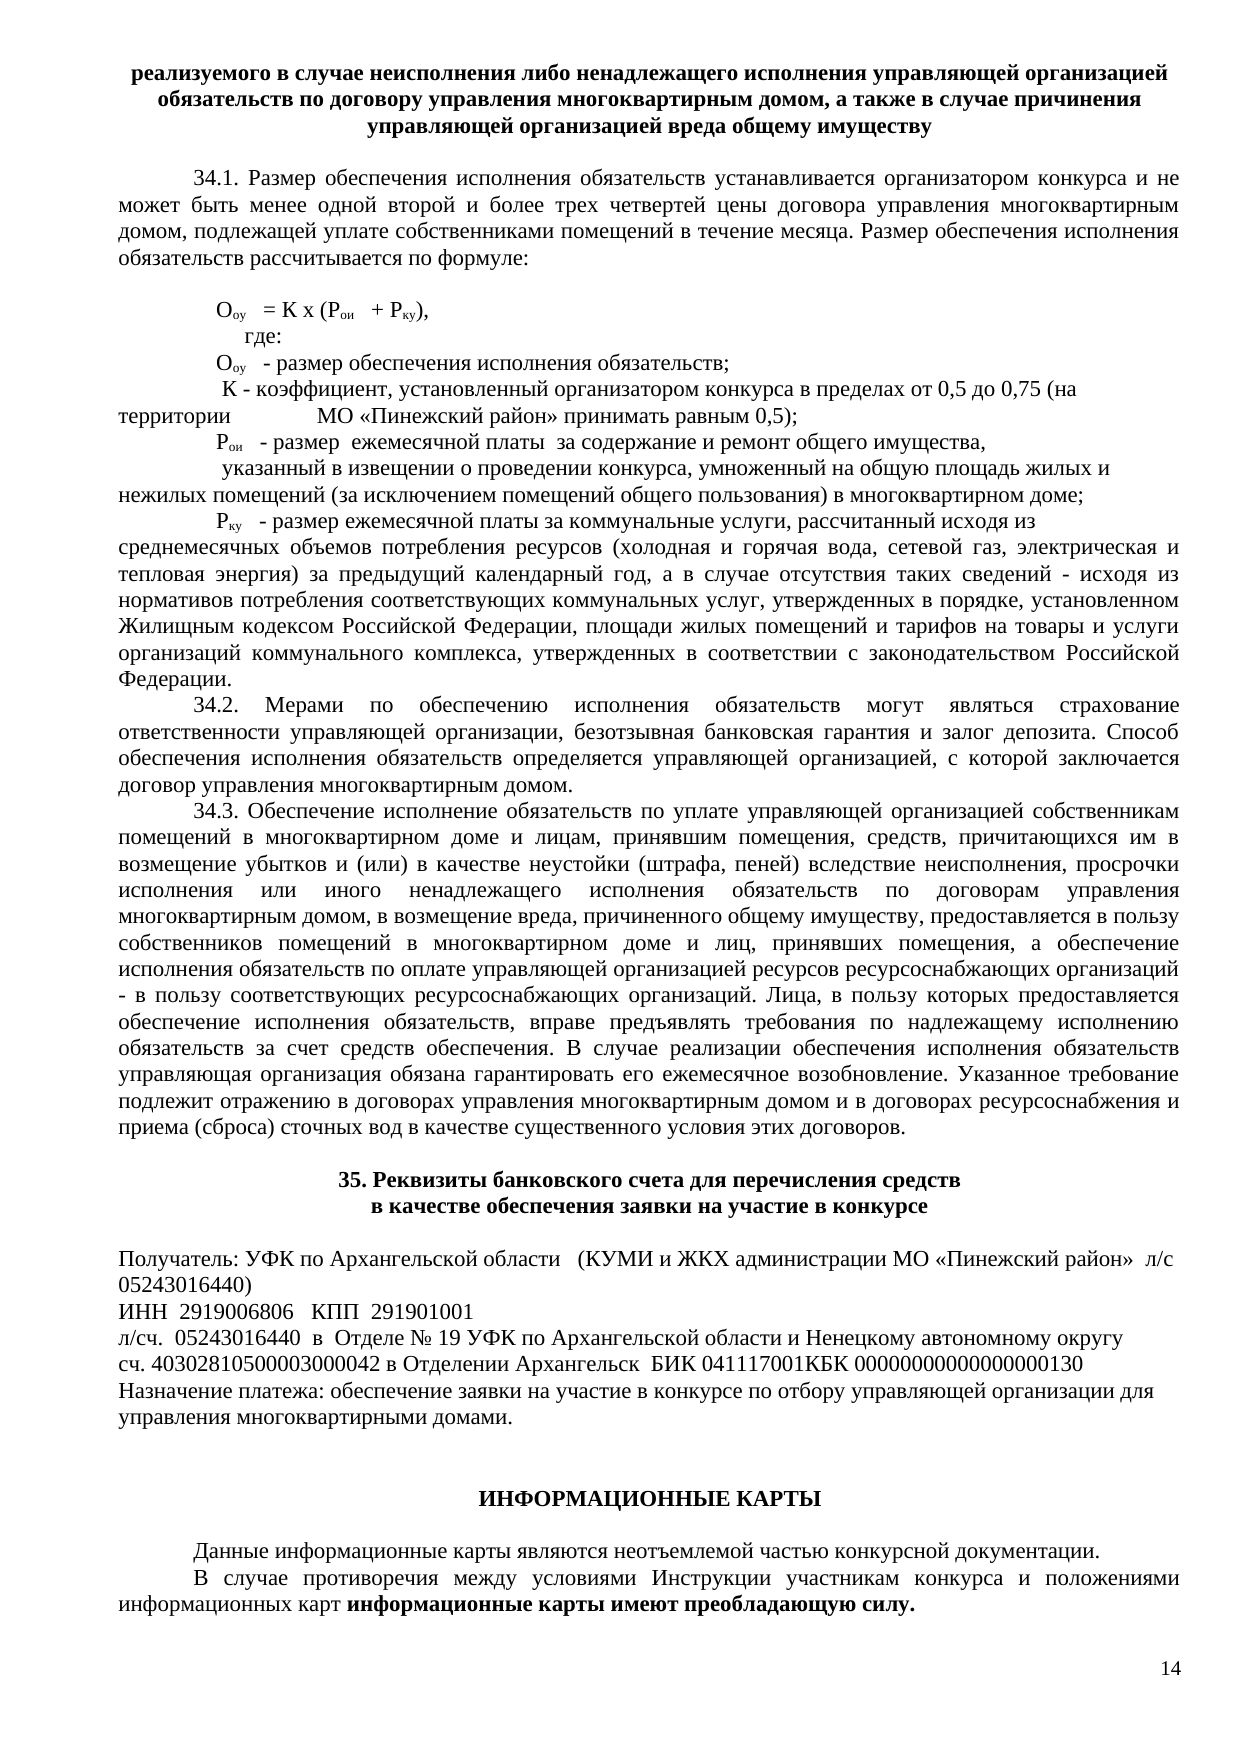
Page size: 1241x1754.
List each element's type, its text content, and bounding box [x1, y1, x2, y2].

text Назначение платежа: обеспечение заявки на участие в конкурсе по отбору управляющей организации для управления многоквартирными домами. [118, 1377, 1181, 1429]
text Рку - размер ежемесячной платы за коммунальные услуги, рассчитанный исходя из [118, 507, 1181, 533]
text К - коэффициент, установленный организатором конкурса в пределах от 0,5 до 0,75 (на территории МО «Пинежский район» принимать равным 0,5); [118, 375, 1181, 428]
text 34.1. Размер обеспечения исполнения обязательств устанавливается организатором конкурса и не может быть менее одной второй и более трех четвертей цены договора управления многоквартирным домом, подлежащей уплате собственниками помещений в течение месяца. Размер обеспечения исполнения обязательств рассчитывается по формуле: [118, 164, 1181, 270]
text где: [118, 323, 1181, 349]
text Данные информационные карты являются неотъемлемой частью конкурсной документации. [118, 1537, 1181, 1564]
text В случае противоречия между условиями Инструкции участникам конкурса и положениями информационных карт информационные карты имеют преобладающую силу. [118, 1564, 1181, 1616]
text 34.3. Обеспечение исполнение обязательств по уплате управляющей организацией собственникам помещений в многоквартирном доме и лицам, принявшим помещения, средств, причитающихся им в возмещение убытков и (или) в качестве неустойки (штрафа, пеней) вследствие неисполнения, просрочки исполнения или иного ненадлежащего исполнения обязательств по договорам управления многоквартирным домом, в возмещение вреда, причиненного общему имуществу, предоставляется в пользу собственников помещений в многоквартирном доме и лиц, принявших помещения, а обеспечение исполнения обязательств по оплате управляющей организацией ресурсов ресурсоснабжающих организаций - в пользу соответствующих ресурсоснабжающих организаций. Лица, в пользу которых предоставляется обеспечение исполнения обязательств, вправе предъявлять требования по надлежащему исполнению обязательств за счет средств обеспечения. В случае реализации обеспечения исполнения обязательств управляющая организация обязана гарантировать его ежемесячное возобновление. Указанное требование подлежит отражению в договорах управления многоквартирным домом и в договорах ресурсоснабжения и приема (сброса) сточных вод в качестве существенного условия этих договоров. [118, 797, 1181, 1139]
text сч. 40302810500003000042 в Отделении Архангельск БИК 041117001КБК 00000000000000000130 [118, 1350, 1181, 1377]
text ИНН 2919006806 КПП 291901001 [118, 1298, 1181, 1324]
text в качестве обеспечения заявки на участие в конкурсе [118, 1192, 1181, 1219]
text Ооу - размер обеспечения исполнения обязательств; [118, 349, 1181, 375]
text Рои - размер ежемесячной платы за содержание и ремонт общего имущества, [118, 428, 1181, 454]
text среднемесячных объемов потребления ресурсов (холодная и горячая вода, сетевой газ, электрическая и тепловая энергия) за предыдущий календарный год, а в случае отсутствия таких сведений - исходя из нормативов потребления соответствующих коммунальных услуг, утвержденных в порядке, установленном Жилищным кодексом Российской Федерации, площади жилых помещений и тарифов на товары и услуги организаций коммунального комплекса, утвержденных в соответствии с законодательством Российской Федерации. [118, 533, 1181, 692]
text л/сч. 05243016440 в Отделе № 19 УФК по Архангельской области и Ненецкому автономному округу [118, 1324, 1181, 1350]
text Получатель: УФК по Архангельской области (КУМИ и ЖКХ администрации МО «Пинежский район» л/с 05243016440) [118, 1245, 1181, 1298]
text 34.2. Мерами по обеспечению исполнения обязательств могут являться страхование ответственности управляющей организации, безотзывная банковская гарантия и залог депозита. Способ обеспечения исполнения обязательств определяется управляющей организацией, с которой заключается договор управления многоквартирным домом. [118, 692, 1181, 797]
text Ооу = К x (Рои + Рку), [118, 296, 1181, 323]
text реализуемого в случае неисполнения либо ненадлежащего исполнения управляющей организацией обязательств по договору управления многоквартирным домом, а также в случае причинения управляющей организацией вреда общему имуществу [118, 59, 1181, 138]
text 35. Реквизиты банковского счета для перечисления средств [118, 1166, 1181, 1192]
subtitle ИНФОРМАЦИОННЫЕ КАРТЫ [118, 1484, 1181, 1511]
text указанный в извещении о проведении конкурса, умноженный на общую площадь жилых и нежилых помещений (за исключением помещений общего пользования) в многоквартирном доме; [118, 454, 1181, 507]
